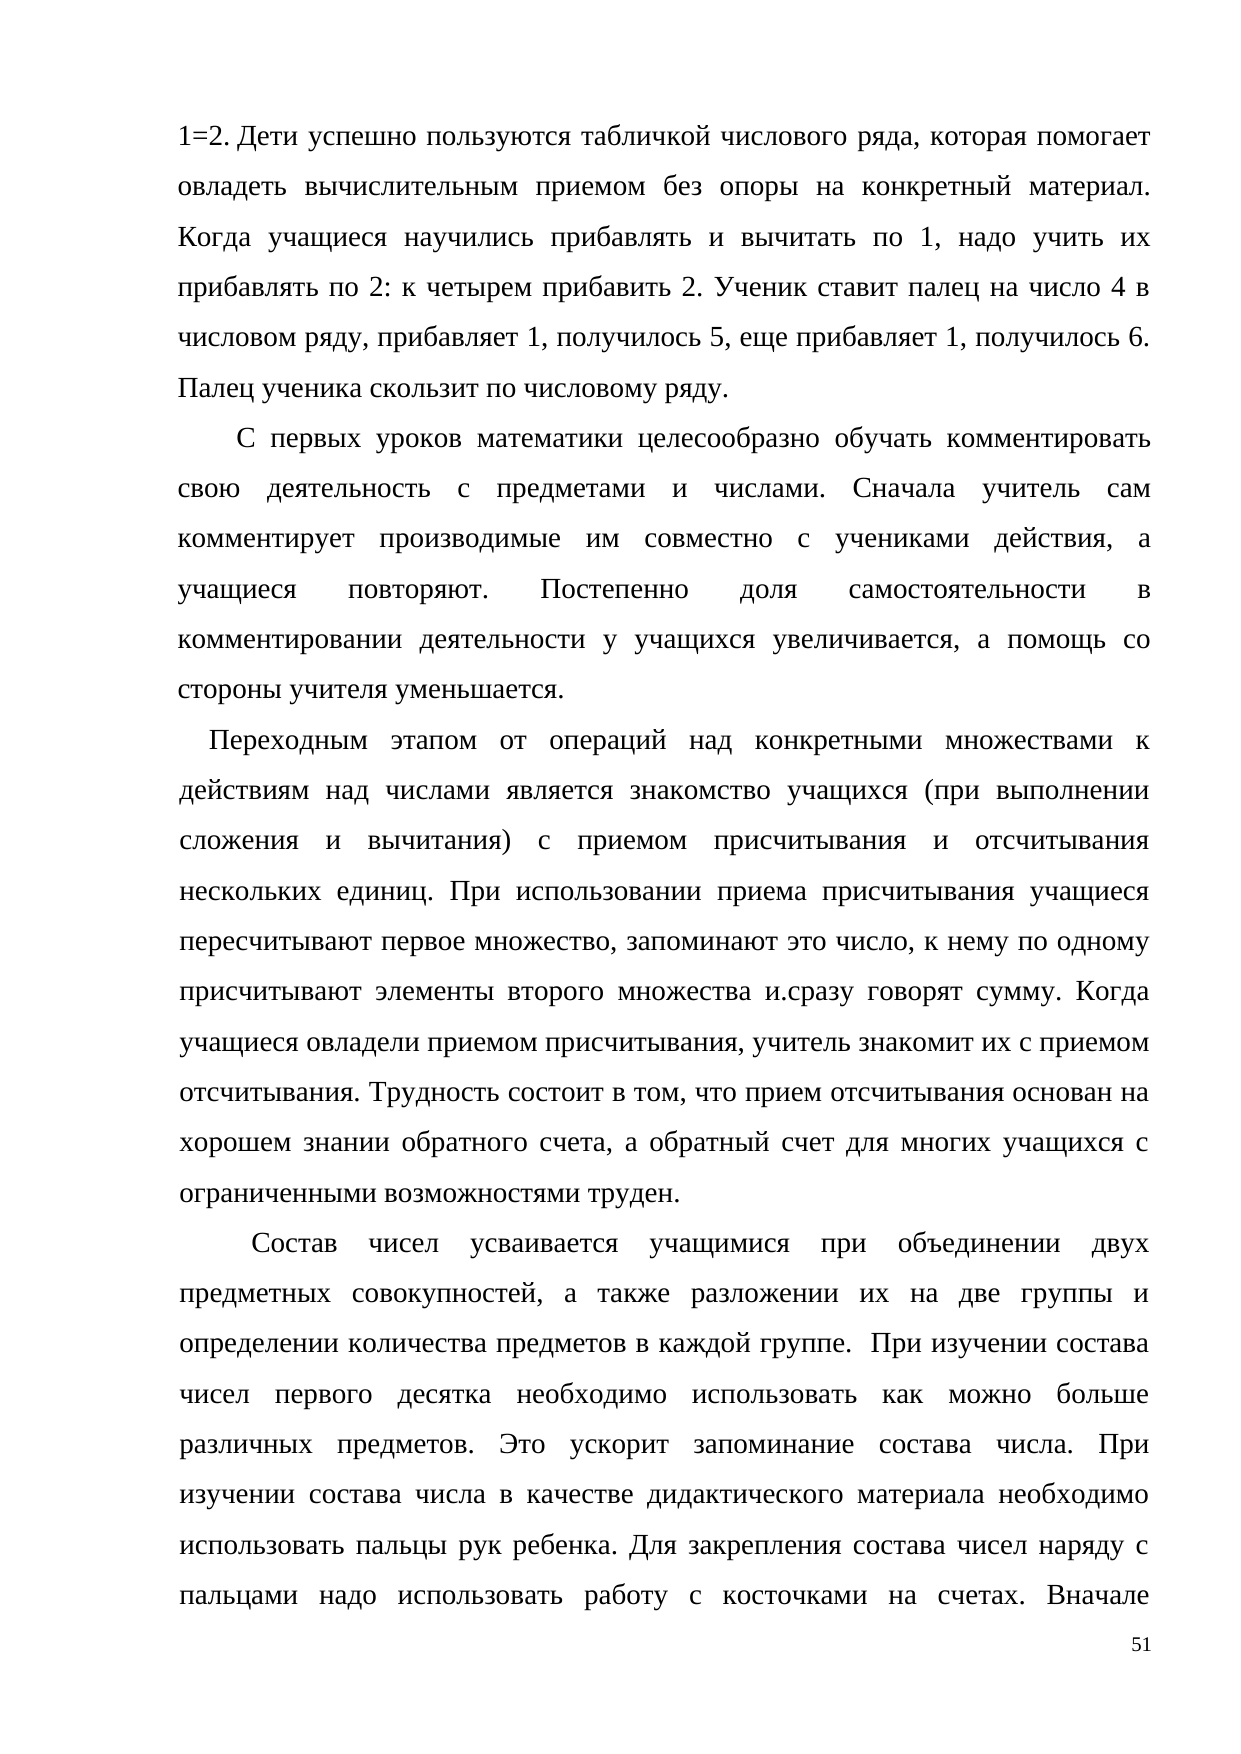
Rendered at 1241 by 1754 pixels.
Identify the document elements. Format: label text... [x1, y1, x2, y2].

text С первых уроков математики целесообразно обучать комментировать свою деятельность с предметами и числами. Сначала учитель сам комментирует производимые им совместно с учениками действия, а учащиеся повторяют. Постепенно доля самостоятельности в комментировании деятельности у учащихся увеличивается, а помощь со стороны учителя уменьшается. [177, 420, 1152, 705]
text Переходным этапом от операций над конкретными множествами к действиям над числами является знакомство учащихся (при выполнении сложения и вычитания) с приемом присчитывания и отсчитывания нескольких единиц. При использовании приема присчитывания учащиеся пересчитывают первое множество, запоминают это число, к нему по одному присчитывают элементы второго множества и.сразу говорят сумму. Когда учащиеся овладели приемом присчитывания, учитель знакомит их с приемом отсчитывания. Трудность состоит в том, что прием отсчитывания основан на хорошем знании обратного счета, а обратный счет для многих учащихся с ограниченными возможностями труден. [179, 722, 1150, 1208]
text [177, 118, 1152, 403]
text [179, 1225, 1150, 1611]
